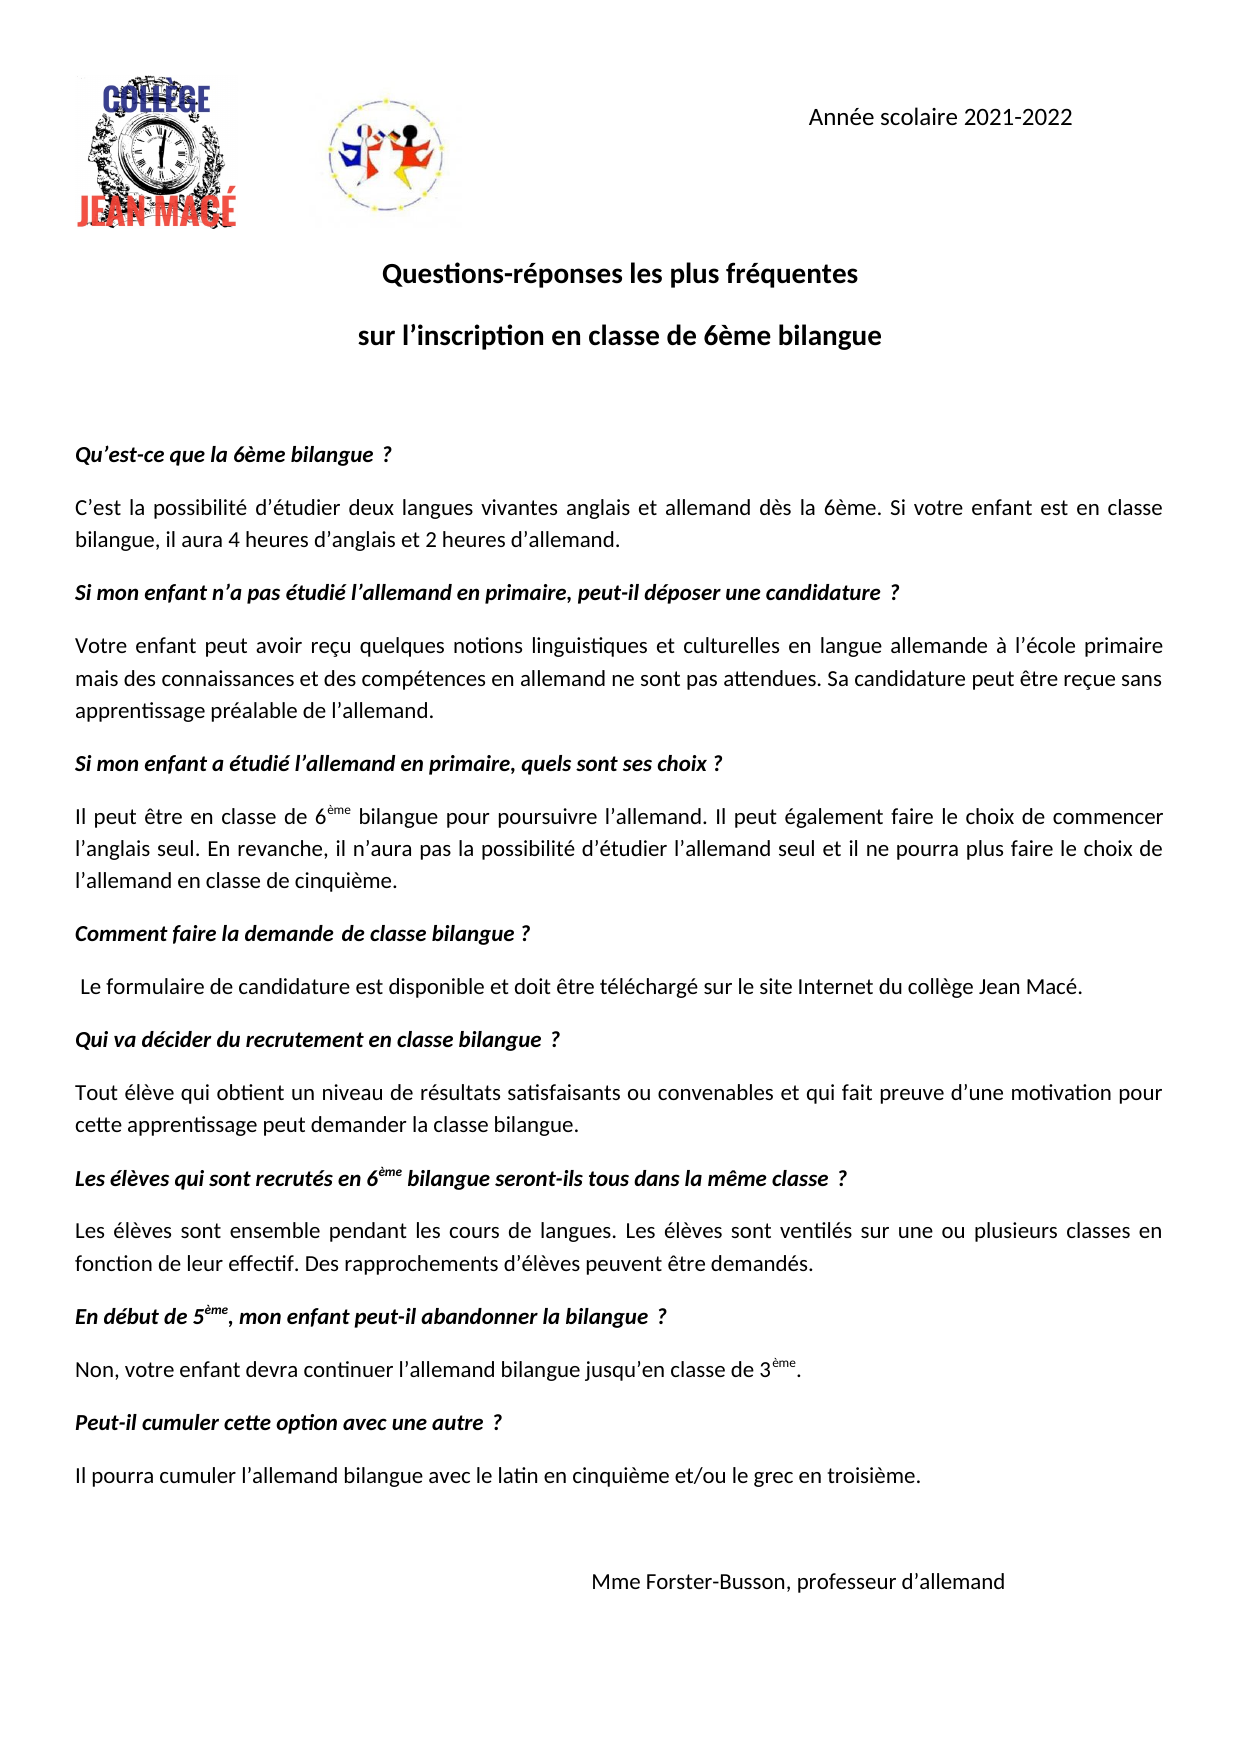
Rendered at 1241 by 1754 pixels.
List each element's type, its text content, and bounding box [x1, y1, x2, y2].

text Qu’est-ce que la 6ème bilangue ? [75, 440, 1165, 468]
text Mme Forster-Busson, professeur d’allemand [75, 1567, 1165, 1595]
text Les élèves qui sont recrutés en 6ème bilangue seront-ils tous dans la même classe ? [75, 1164, 1165, 1192]
picture [75, 75, 238, 229]
text Tout élève qui obtient un niveau de résultats satisfaisants ou convenables et qui fait preuve d’une motivation pour cette apprentissage peut demander la classe bilangue. [75, 1078, 1165, 1139]
picture [309, 81, 462, 228]
text Le formulaire de candidature est disponible et doit être téléchargé sur le site Internet du collège Jean Macé. [75, 972, 1165, 1000]
text Il peut être en classe de 6ème bilangue pour poursuivre l’allemand. Il peut également faire le choix de commencer l’anglais seul. En revanche, il n’aura pas la possibilité d’étudier l’allemand seul et il ne pourra plus faire le choix de l’allemand en classe de cinquième. [75, 802, 1165, 894]
text Il pourra cumuler l’allemand bilangue avec le latin en cinquième et/ou le grec en troisième. [75, 1461, 1165, 1489]
text Qui va décider du recrutement en classe bilangue ? [75, 1025, 1165, 1053]
text En début de 5ème, mon enfant peut-il abandonner la bilangue ? [75, 1302, 1165, 1330]
text Questions-réponses les plus fréquentes [75, 255, 1165, 291]
text Non, votre enfant devra continuer l’allemand bilangue jusqu’en classe de 3ème. [75, 1355, 1165, 1383]
text Si mon enfant a étudié l’allemand en primaire, quels sont ses choix ? [75, 749, 1165, 777]
text Si mon enfant n’a pas étudié l’allemand en primaire, peut-il déposer une candidature ? [75, 578, 1165, 607]
text Votre enfant peut avoir reçu quelques notions linguistiques et culturelles en langue allemande à l’école primaire mais des connaissances et des compétences en allemand ne sont pas attendues. Sa candidature peut être reçue sans apprentissage préalable de l’allemand. [75, 632, 1165, 724]
text Comment faire la demande de classe bilangue ? [75, 919, 1165, 947]
text C’est la possibilité d’étudier deux langues vivantes anglais et allemand dès la 6ème. Si votre enfant est en classe bilangue, il aura 4 heures d’anglais et 2 heures d’allemand. [75, 493, 1165, 553]
text Peut-il cumuler cette option avec une autre ? [75, 1408, 1165, 1436]
text Les élèves sont ensemble pendant les cours de langues. Les élèves sont ventilés sur une ou plusieurs classes en fonction de leur effectif. Des rapprochements d’élèves peuvent être demandés. [75, 1217, 1165, 1277]
text sur l’inscription en classe de 6ème bilangue [75, 317, 1165, 352]
